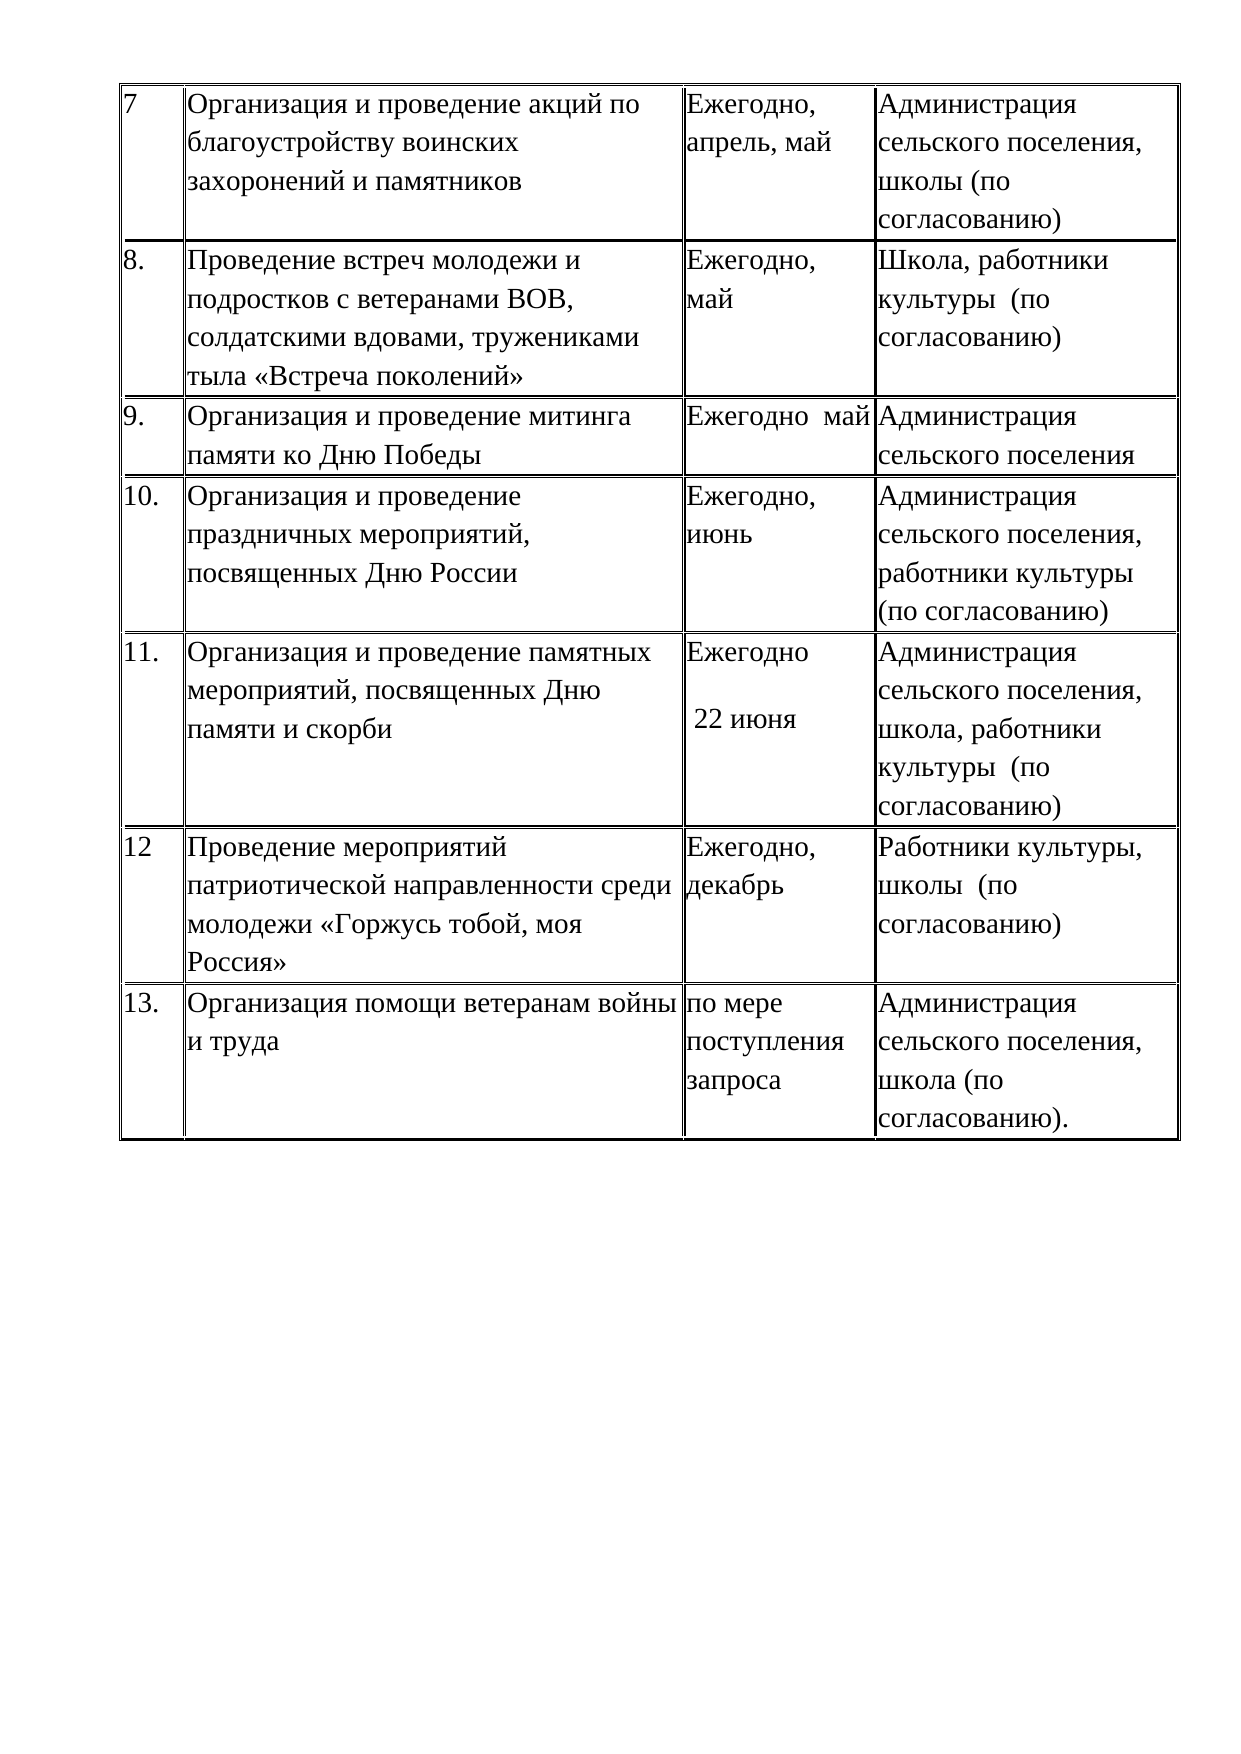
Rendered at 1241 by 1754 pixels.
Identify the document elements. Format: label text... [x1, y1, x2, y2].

table_cell Ежегодно май [686, 399, 874, 474]
table_cell Работники культуры, школы (по согласованию) [877, 825, 1178, 982]
table_cell Организация и проведение акций по благоустройству воинских захоронений и памятников [185, 84, 684, 239]
table_cell Ежегодно, июнь [686, 478, 874, 631]
table_cell 7 [122, 86, 184, 239]
table_cell Ежегодно 22 июня [686, 634, 874, 825]
table_cell Школа, работники культуры (по согласованию) [877, 239, 1177, 395]
table_cell Организация и проведение праздничных мероприятий, посвященных Дню России [186, 478, 682, 631]
table_cell Организация помощи ветеранам войны и труда [185, 982, 684, 1138]
table_cell Администрация сельского поселения, работники культуры (по согласованию) [877, 474, 1178, 631]
table_cell Проведение мероприятий патриотической направленности среди молодежи «Горжусь тобой, моя Россия» [186, 829, 682, 982]
table_cell 13. [120, 982, 184, 1138]
table_cell по мере поступления запроса [684, 985, 875, 1138]
table_cell 12 [122, 825, 183, 982]
table_cell Администрация сельского поселения, школа (по согласованию). [875, 982, 1179, 1138]
table_cell Организация и проведение митинга памяти ко Дню Победы [186, 399, 682, 474]
table_cell Проведение встреч молодежи и подростков с ветеранами ВОВ, солдатскими вдовами, тружениками тыла «Встреча поколений» [186, 242, 682, 395]
table_cell Администрация сельского поселения, школа, работники культуры (по согласованию) [875, 631, 1179, 825]
table_cell 11. [120, 631, 184, 825]
table_cell Ежегодно, декабрь [686, 829, 874, 982]
table_cell 10. [122, 474, 183, 631]
table_cell 8. [122, 239, 183, 395]
table_cell Организация и проведение памятных мероприятий, посвященных Дню памяти и скорби [186, 634, 682, 825]
table_cell Администрация сельского поселения, школы (по согласованию) [875, 86, 1177, 239]
table_cell 9. [122, 395, 183, 474]
table_cell Администрация сельского поселения [877, 395, 1178, 474]
table_cell Ежегодно, апрель, май [684, 86, 875, 239]
table_cell Ежегодно, май [686, 242, 874, 395]
